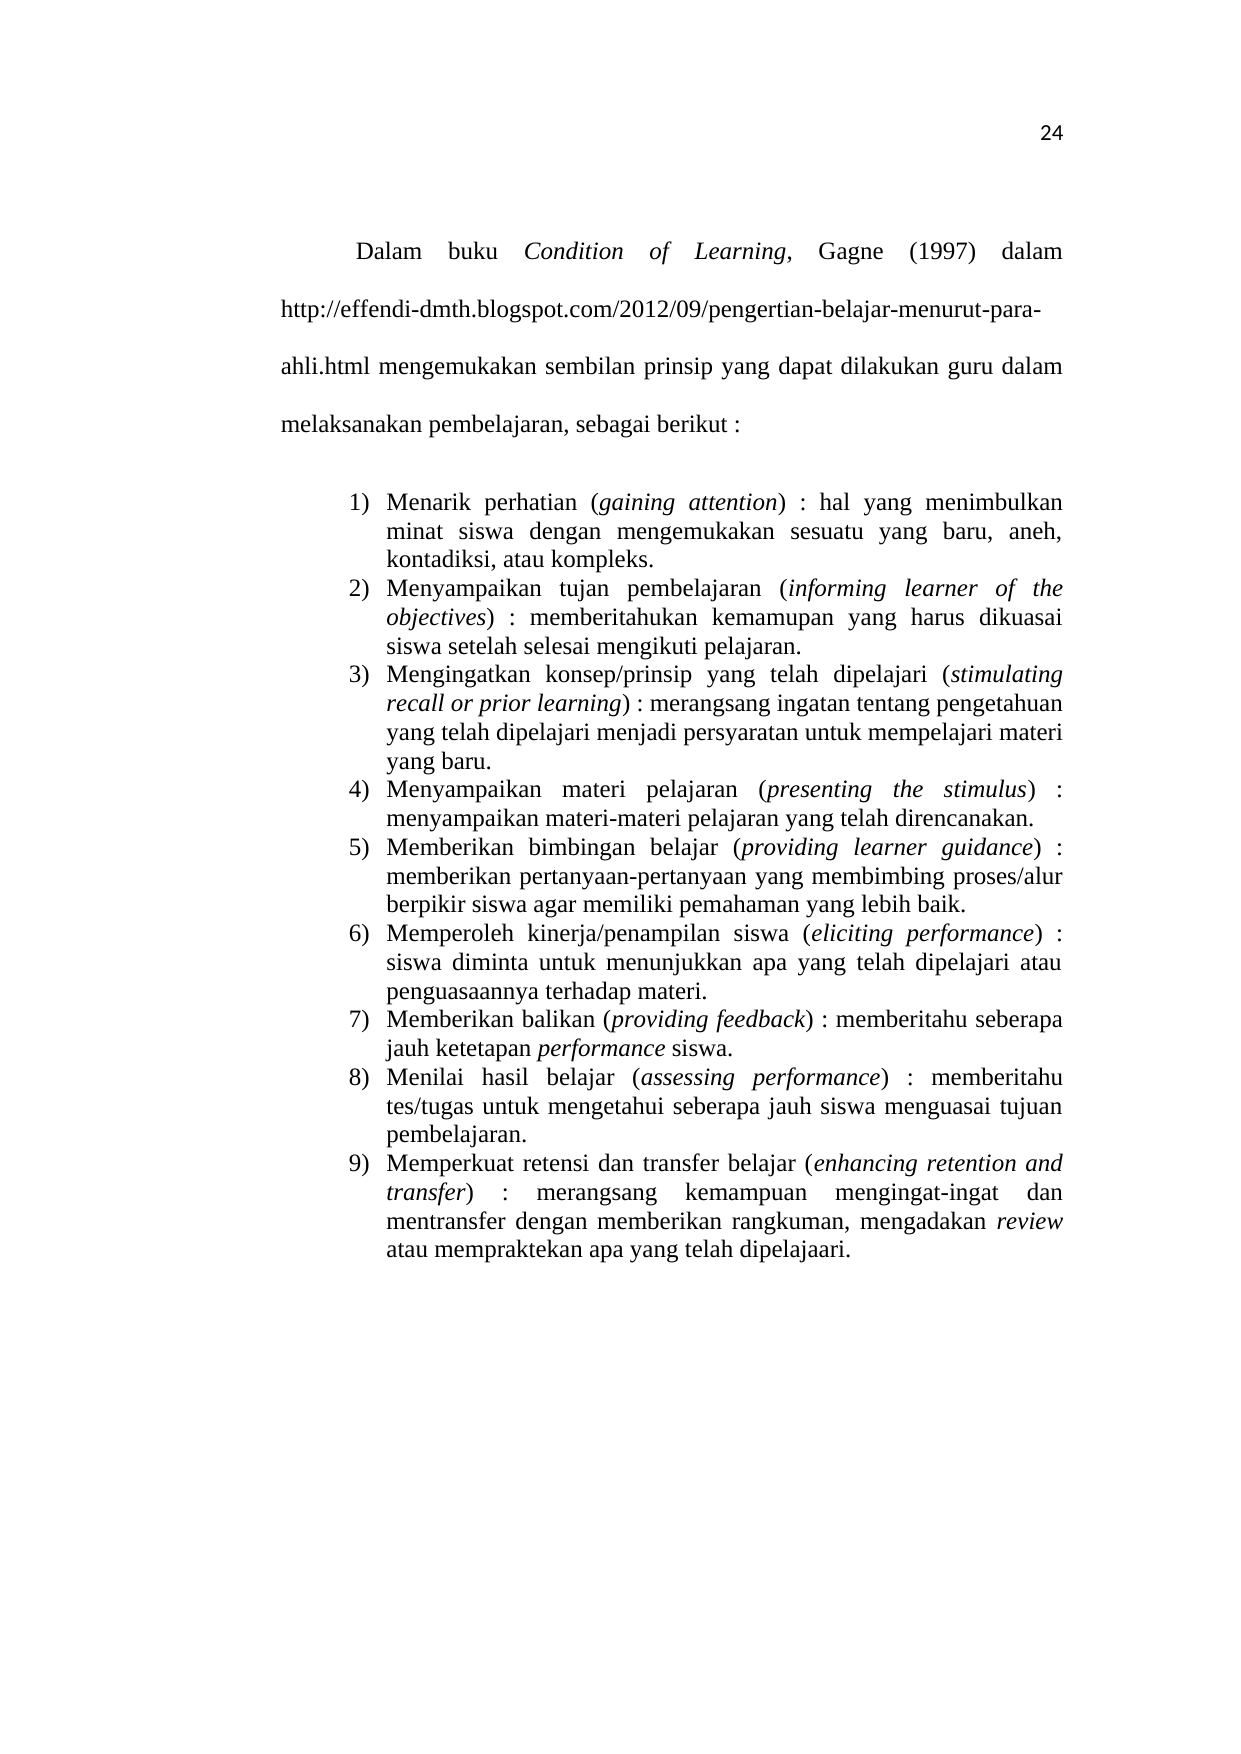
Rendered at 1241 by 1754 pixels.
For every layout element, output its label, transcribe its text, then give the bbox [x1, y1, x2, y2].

list Menyampaikan tujan pembelajaran (informing learner of the objectives) : memberitahukan kemamupan yang harus dikuasai siswa setelah selesai mengikuti pelajaran. [349, 573, 1063, 659]
list Menarik perhatian (gaining attention) : hal yang menimbulkan minat siswa dengan mengemukakan sesuatu yang baru, aneh, kontadiksi, atau kompleks. [349, 487, 1063, 573]
list Mengingatkan konsep/prinsip yang telah dipelajari (stimulating recall or prior learning) : merangsang ingatan tentang pengetahuan yang telah dipelajari menjadi persyaratan untuk mempelajari materi yang baru. [349, 659, 1063, 774]
list Memberikan balikan (providing feedback) : memberitahu seberapa jauh ketetapan performance siswa. [349, 1004, 1063, 1062]
list Memberikan bimbingan belajar (providing learner guidance) : memberikan pertanyaan-pertanyaan yang membimbing proses/alur berpikir siswa agar memiliki pemahaman yang lebih baik. [349, 832, 1063, 918]
list Menilai hasil belajar (assessing performance) : memberitahu tes/tugas untuk mengetahui seberapa jauh siswa menguasai tujuan pembelajaran. [349, 1062, 1063, 1148]
list Memperkuat retensi dan transfer belajar (enhancing retention and transfer) : merangsang kemampuan mengingat-ingat dan mentransfer dengan memberikan rangkuman, mengadakan review atau mempraktekan apa yang telah dipelajaari. [349, 1148, 1063, 1263]
list Menyampaikan materi pelajaran (presenting the stimulus) : menyampaikan materi-materi pelajaran yang telah direncanakan. [349, 774, 1063, 832]
list Memperoleh kinerja/penampilan siswa (eliciting performance) : siswa diminta untuk menunjukkan apa yang telah dipelajari atau penguasaannya terhadap materi. [349, 918, 1063, 1004]
text Dalam buku Condition of Learning, Gagne (1997) dalam http://effendi-dmth.blogspot.com/2012/09/pengertian-belajar-menurut-para-ahli.html mengemukakan sembilan prinsip yang dapat dilakukan guru dalam melaksanakan pembelajaran, sebagai berikut : [281, 236, 1063, 437]
